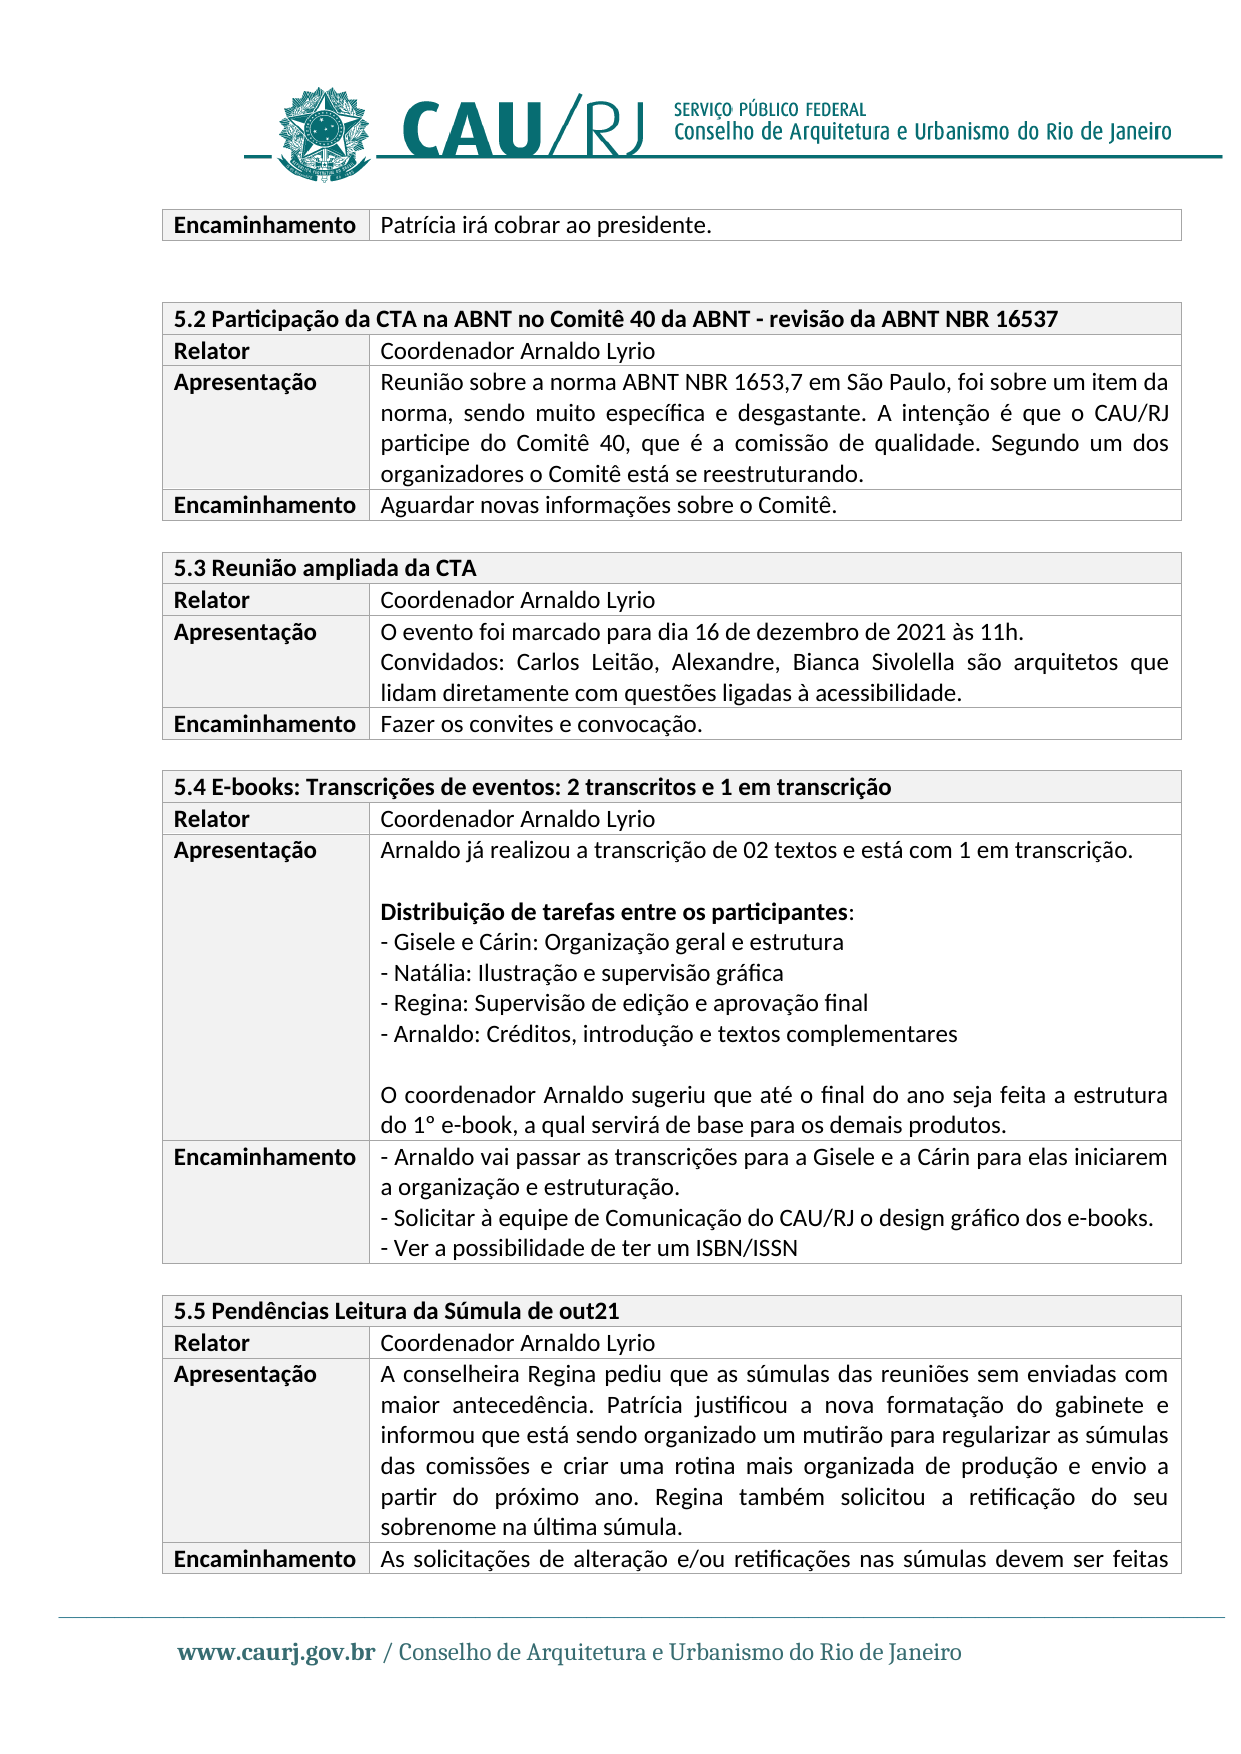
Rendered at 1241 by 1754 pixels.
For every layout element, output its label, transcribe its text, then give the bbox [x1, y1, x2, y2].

table_cell Coordenador Arnaldo Lyrio [370, 584, 1181, 615]
table_cell Coordenador Arnaldo Lyrio [370, 1327, 1181, 1358]
table_header 5.3 Reunião ampliada da CTA [163, 553, 1181, 583]
table_cell Coordenador Arnaldo Lyrio [370, 803, 1181, 833]
table_cell Encaminhamento [163, 210, 369, 240]
table_cell Encaminhamento [163, 490, 369, 520]
table_cell O evento foi marcado para dia 16 de dezembro de 2021 às 11h. Convidados: Carlos Leitão, Alexandre, Bianca Sivolella são arquitetos que lidam diretamente com questões ligadas à acessibilidade. [370, 616, 1181, 707]
table_cell Apresentação [163, 366, 369, 488]
table_cell Apresentação [163, 1359, 369, 1542]
table_cell Encaminhamento [163, 708, 369, 739]
table_cell Apresentação [163, 616, 369, 707]
table_cell Coordenador Arnaldo Lyrio [370, 335, 1181, 365]
table_header 5.2 Participação da CTA na ABNT no Comitê 40 da ABNT - revisão da ABNT NBR 16537 [163, 303, 1181, 334]
table_cell - Arnaldo vai passar as transcrições para a Gisele e a Cárin para elas iniciarem a organização e estruturação. - Solicitar à equipe de Comunicação do CAU/RJ o design gráfico dos e-books. - Ver a possibilidade de ter um ISBN/ISSN [370, 1141, 1181, 1263]
table_cell Relator [163, 335, 369, 365]
table_cell Patrícia irá cobrar ao presidente. [370, 210, 1181, 240]
picture [238, 59, 1228, 209]
table_cell Apresentação [163, 835, 369, 1140]
table_header 5.4 E-books: Transcrições de eventos: 2 transcritos e 1 em transcrição [163, 771, 1181, 802]
table_cell Fazer os convites e convocação. [370, 708, 1181, 739]
table_cell Encaminhamento [163, 1141, 369, 1263]
table_cell Relator [163, 803, 369, 833]
table_cell As solicitações de alteração e/ou retificações nas súmulas devem ser feitas por e-mail e não por grupo WhatsApp. [370, 1543, 1181, 1573]
table_header 5.5 Pendências Leitura da Súmula de out21 [163, 1296, 1181, 1326]
table_cell Encaminhamento [163, 1543, 369, 1573]
table_cell Relator [163, 584, 369, 615]
table_cell Arnaldo já realizou a transcrição de 02 textos e está com 1 em transcrição. Distribuição de tarefas entre os participantes: - Gisele e Cárin: Organização geral e estrutura - Natália: Ilustração e supervisão gráfica - Regina: Supervisão de edição e aprovação final - Arnaldo: Créditos, introdução e textos complementares O coordenador Arnaldo sugeriu que até o final do ano seja feita a estrutura do 1º e-book, a qual servirá de base para os demais produtos. [370, 835, 1181, 1140]
table_cell Relator [163, 1327, 369, 1358]
table_cell Aguardar novas informações sobre o Comitê. [370, 490, 1181, 520]
table_cell Reunião sobre a norma ABNT NBR 1653,7 em São Paulo, foi sobre um item da norma, sendo muito específica e desgastante. A intenção é que o CAU/RJ participe do Comitê 40, que é a comissão de qualidade. Segundo um dos organizadores o Comitê está se reestruturando. [370, 366, 1181, 488]
table_cell A conselheira Regina pediu que as súmulas das reuniões sem enviadas com maior antecedência. Patrícia justificou a nova formatação do gabinete e informou que está sendo organizado um mutirão para regularizar as súmulas das comissões e criar uma rotina mais organizada de produção e envio a partir do próximo ano. Regina também solicitou a retificação do seu sobrenome na última súmula. [370, 1359, 1181, 1542]
